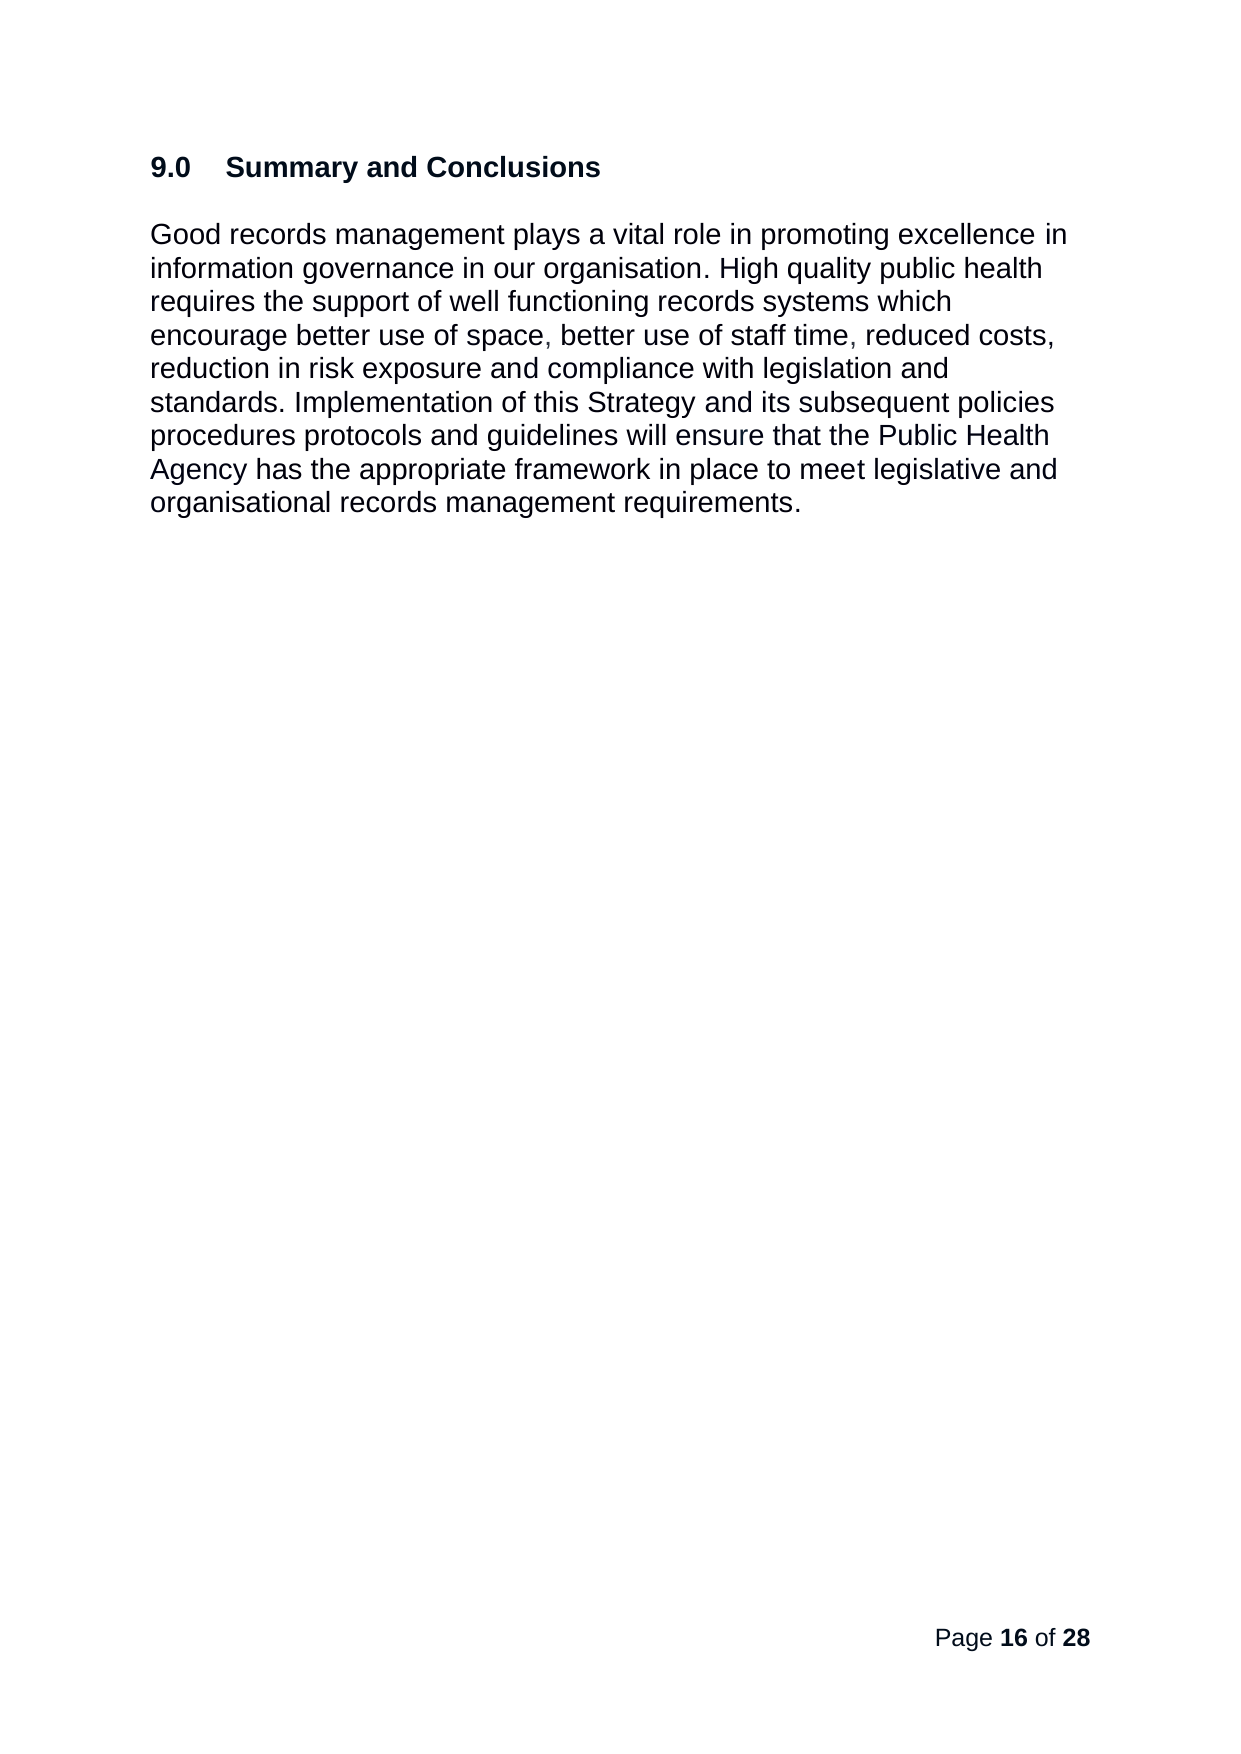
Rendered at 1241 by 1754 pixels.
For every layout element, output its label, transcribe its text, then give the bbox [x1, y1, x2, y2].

text Good records management plays a vital role in promoting excellence in information governance in our organisation. High quality public health requires the support of well functioning records systems which encourage better use of space, better use of staff time, reduced costs, reduction in risk exposure and compliance with legislation and standards. Implementation of this Strategy and its subsequent policies procedures protocols and guidelines will ensure that the Public Health Agency has the appropriate framework in place to meet legislative and organisational records management requirements. [150, 217, 1090, 519]
list Summary and Conclusions [150, 150, 1090, 183]
